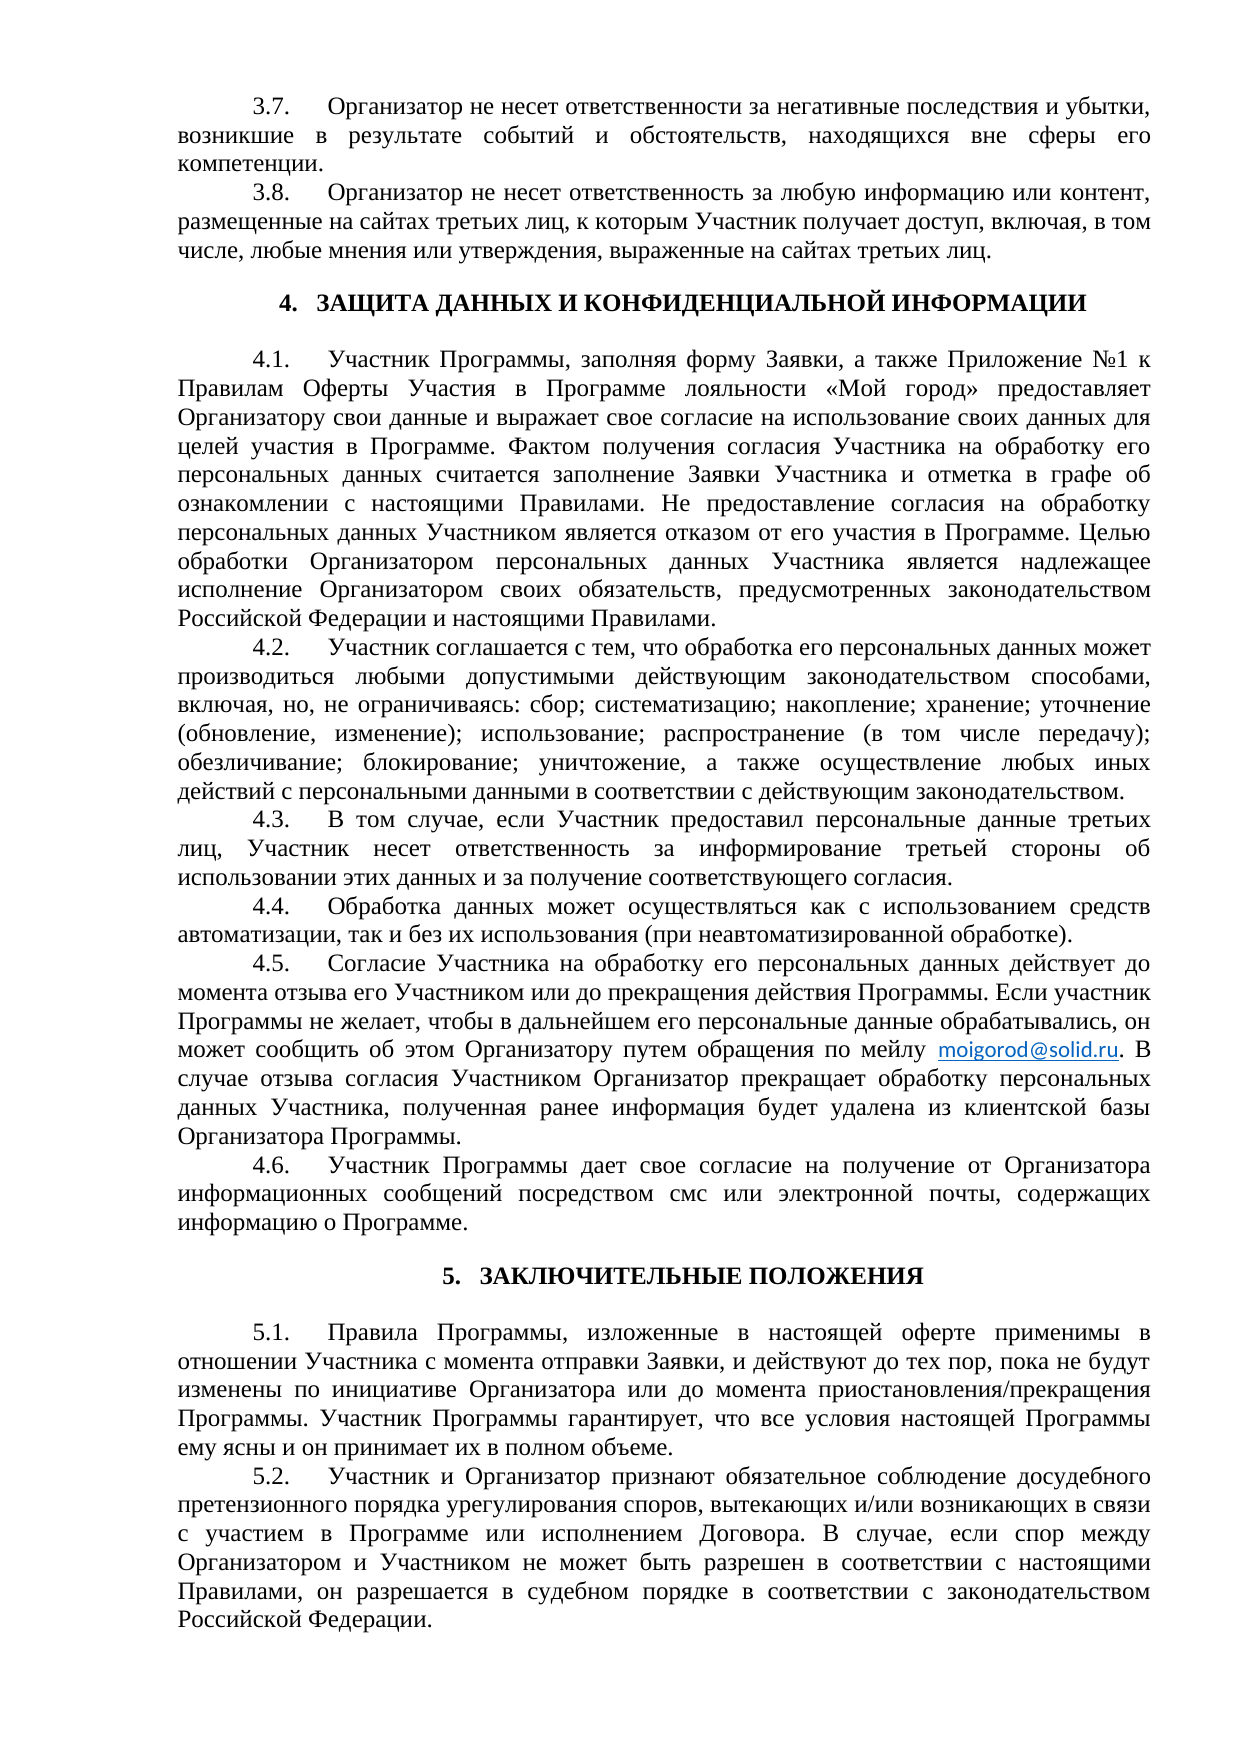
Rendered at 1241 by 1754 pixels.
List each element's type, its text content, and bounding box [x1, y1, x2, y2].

list Участник Программы дает свое согласие на получение от Организатора информационных сообщений посредством смс или электронной почты, содержащих информацию о Программе. [177, 1150, 1152, 1236]
list Правила Программы, изложенные в настоящей оферте применимы в отношении Участника с момента отправки Заявки, и действуют до тех пор, пока не будут изменены по инициативе Организатора или до момента приостановления/прекращения Программы. Участник Программы гарантирует, что все условия настоящей Программы ему ясны и он принимает их в полном объеме. [177, 1317, 1152, 1461]
list Обработка данных может осуществляться как с использованием средств автоматизации, так и без их использования (при неавтоматизированной обработке). [177, 891, 1152, 948]
subtitle ЗАЩИТА ДАННЫХ И КОНФИДЕНЦИАЛЬНОЙ ИНФОРМАЦИИ [214, 288, 1152, 317]
list В том случае, если Участник предоставил персональные данные третьих лиц, Участник несет ответственность за информирование третьей стороны об использовании этих данных и за получение соответствующего согласия. [177, 804, 1152, 891]
subtitle ЗАКЛЮЧИТЕЛЬНЫЕ ПОЛОЖЕНИЯ [214, 1261, 1152, 1290]
list Участник соглашается с тем, что обработка его персональных данных может производиться любыми допустимыми действующим законодательством способами, включая, но, не ограничиваясь: сбор; систематизацию; накопление; хранение; уточнение (обновление, изменение); использование; распространение (в том числе передачу); обезличивание; блокирование; уничтожение, а также осуществление любых иных действий с персональными данными в соответствии с действующим законодательством. [177, 632, 1152, 804]
list Организатор не несет ответственность за любую информацию или контент, размещенные на сайтах третьих лиц, к которым Участник получает доступ, включая, в том числе, любые мнения или утверждения, выраженные на сайтах третьих лиц. [177, 177, 1152, 263]
list Организатор не несет ответственности за негативные последствия и убытки, возникшие в результате событий и обстоятельств, находящихся вне сферы его компетенции. [177, 91, 1152, 177]
list Согласие Участника на обработку его персональных данных действует до момента отзыва его Участником или до прекращения действия Программы. Если участник Программы не желает, чтобы в дальнейшем его персональные данные обрабатывались, он может сообщить об этом Организатору путем обращения по мейлу moigorod@solid.ru. В случае отзыва согласия Участником Организатор прекращает обработку персональных данных Участника, полученная ранее информация будет удалена из клиентской базы Организатора Программы. [177, 948, 1152, 1150]
list Участник и Организатор признают обязательное соблюдение досудебного претензионного порядка урегулирования споров, вытекающих и/или возникающих в связи с участием в Программе или исполнением Договора. В случае, если спор между Организатором и Участником не может быть разрешен в соответствии с настоящими Правилами, он разрешается в судебном порядке в соответствии с законодательством Российской Федерации. [177, 1461, 1152, 1633]
list Участник Программы, заполняя форму Заявки, а также Приложение №1 к Правилам Оферты Участия в Программе лояльности «Мой город» предоставляет Организатору свои данные и выражает свое согласие на использование своих данных для целей участия в Программе. Фактом получения согласия Участника на обработку его персональных данных считается заполнение Заявки Участника и отметка в графе об ознакомлении с настоящими Правилами. Не предоставление согласия на обработку персональных данных Участником является отказом от его участия в Программе. Целью обработки Организатором персональных данных Участника является надлежащее исполнение Организатором своих обязательств, предусмотренных законодательством Российской Федерации и настоящими Правилами. [177, 344, 1152, 632]
